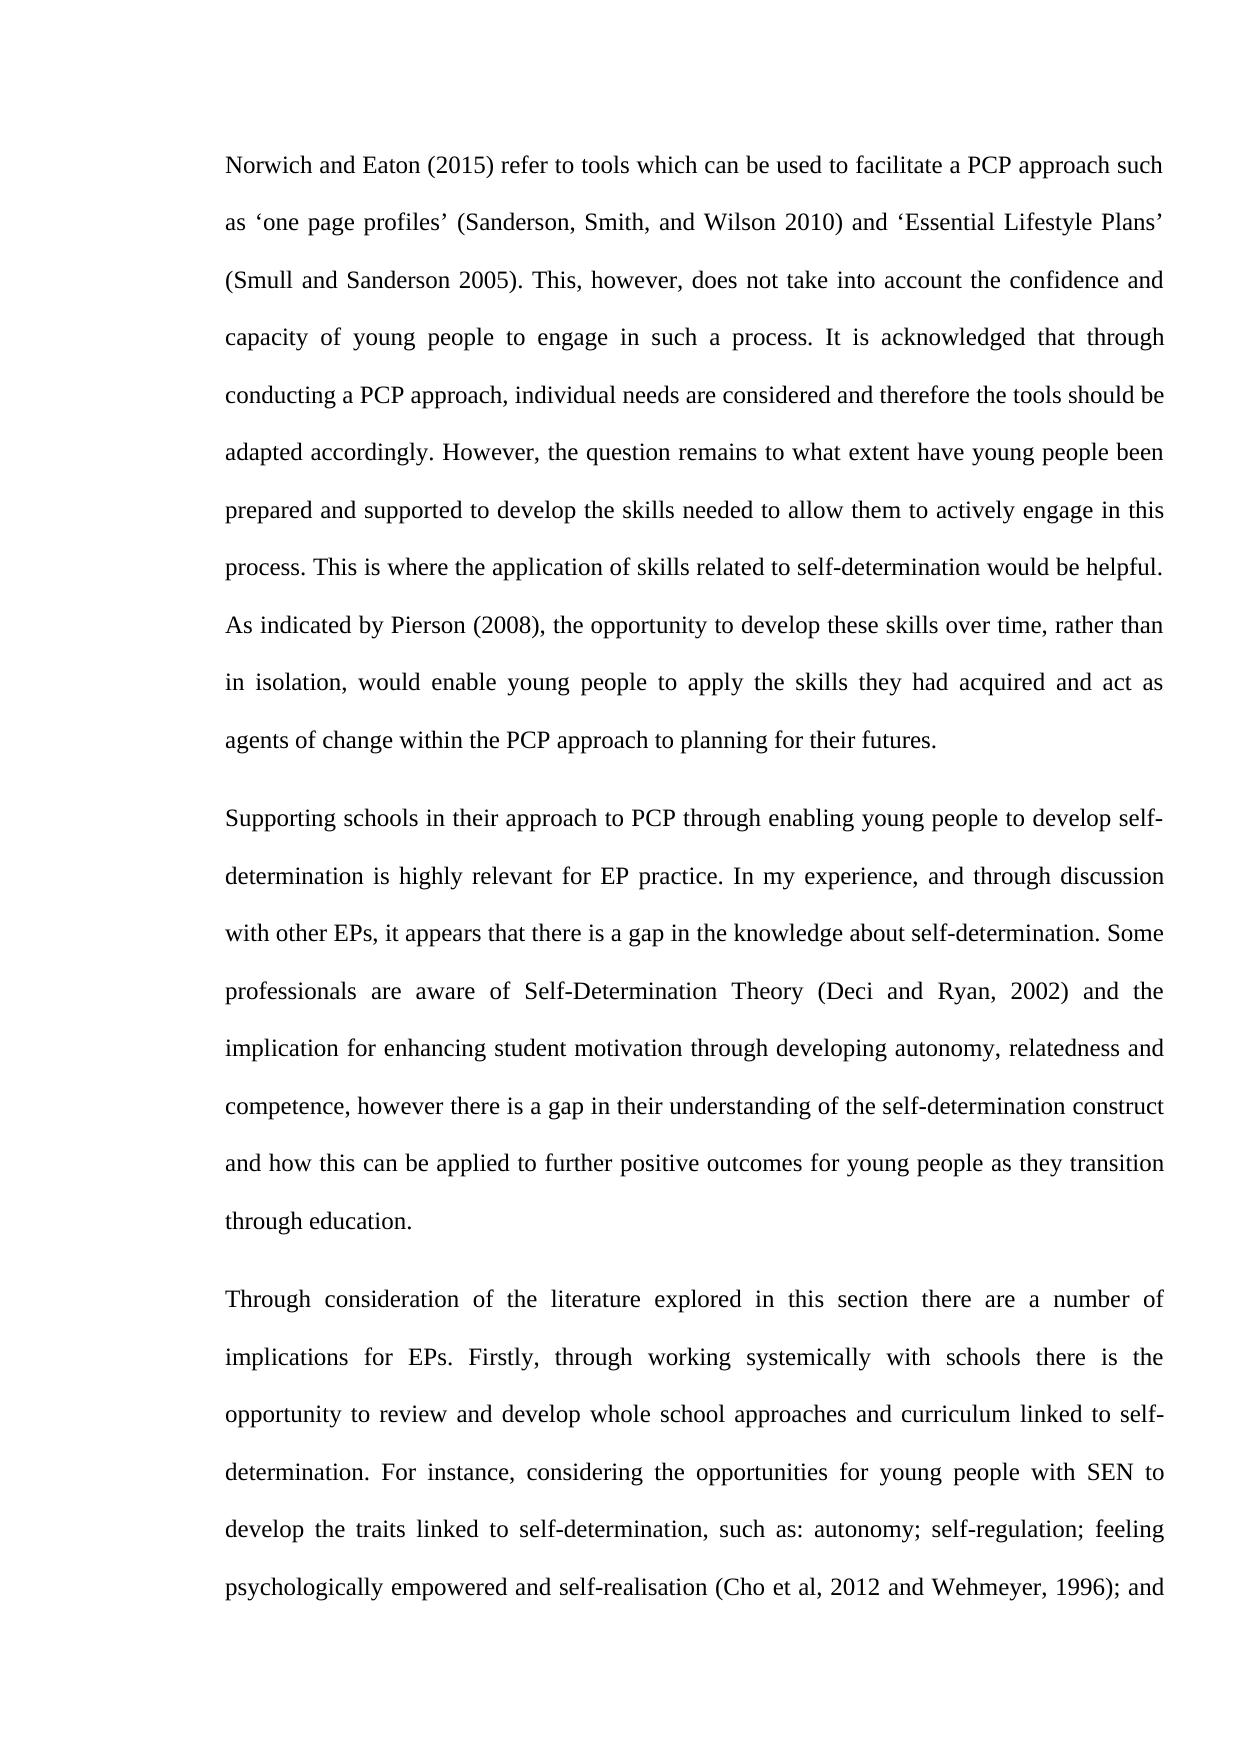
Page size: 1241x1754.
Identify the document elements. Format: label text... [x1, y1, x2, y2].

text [225, 1284, 1165, 1600]
text Norwich and Eaton (2015) refer to tools which can be used to facilitate a PCP approach such as ‘one page profiles’ (Sanderson, Smith, and Wilson 2010) and ‘Essential Lifestyle Plans’ (Smull and Sanderson 2005). This, however, does not take into account the confidence and capacity of young people to engage in such a process. It is acknowledged that through conducting a PCP approach, individual needs are considered and therefore the tools should be adapted accordingly. However, the question remains to what extent have young people been prepared and supported to develop the skills needed to allow them to actively engage in this process. This is where the application of skills related to self-determination would be helpful. As indicated by Pierson (2008), the opportunity to develop these skills over time, rather than in isolation, would enable young people to apply the skills they had acquired and act as agents of change within the PCP approach to planning for their futures. [225, 150, 1165, 754]
text Supporting schools in their approach to PCP through enabling young people to develop self-determination is highly relevant for EP practice. In my experience, and through discussion with other EPs, it appears that there is a gap in the knowledge about self-determination. Some professionals are aware of Self-Determination Theory (Deci and Ryan, 2002) and the implication for enhancing student motivation through developing autonomy, relatedness and competence, however there is a gap in their understanding of the self-determination construct and how this can be applied to further positive outcomes for young people as they transition through education. [225, 803, 1165, 1234]
